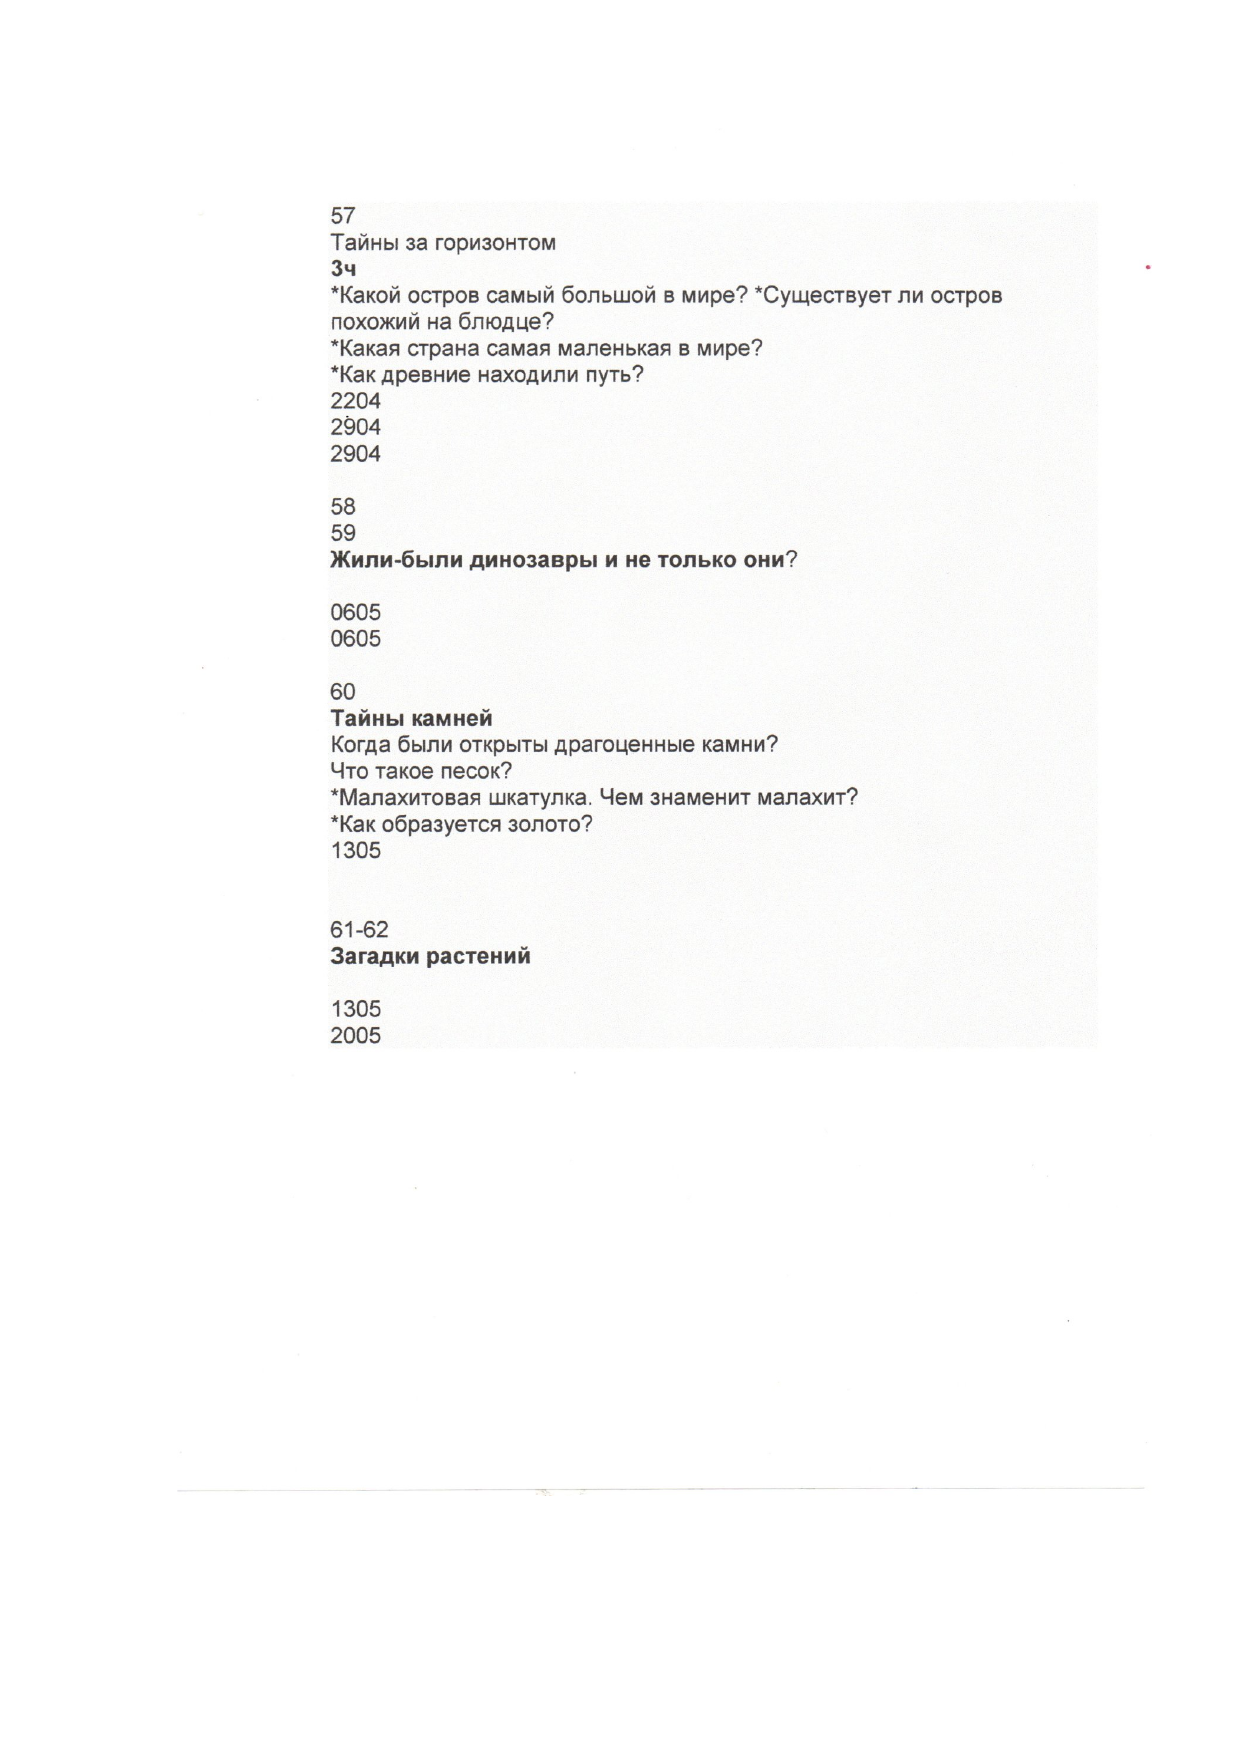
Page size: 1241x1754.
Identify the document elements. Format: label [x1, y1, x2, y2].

picture [177, 118, 1152, 1496]
